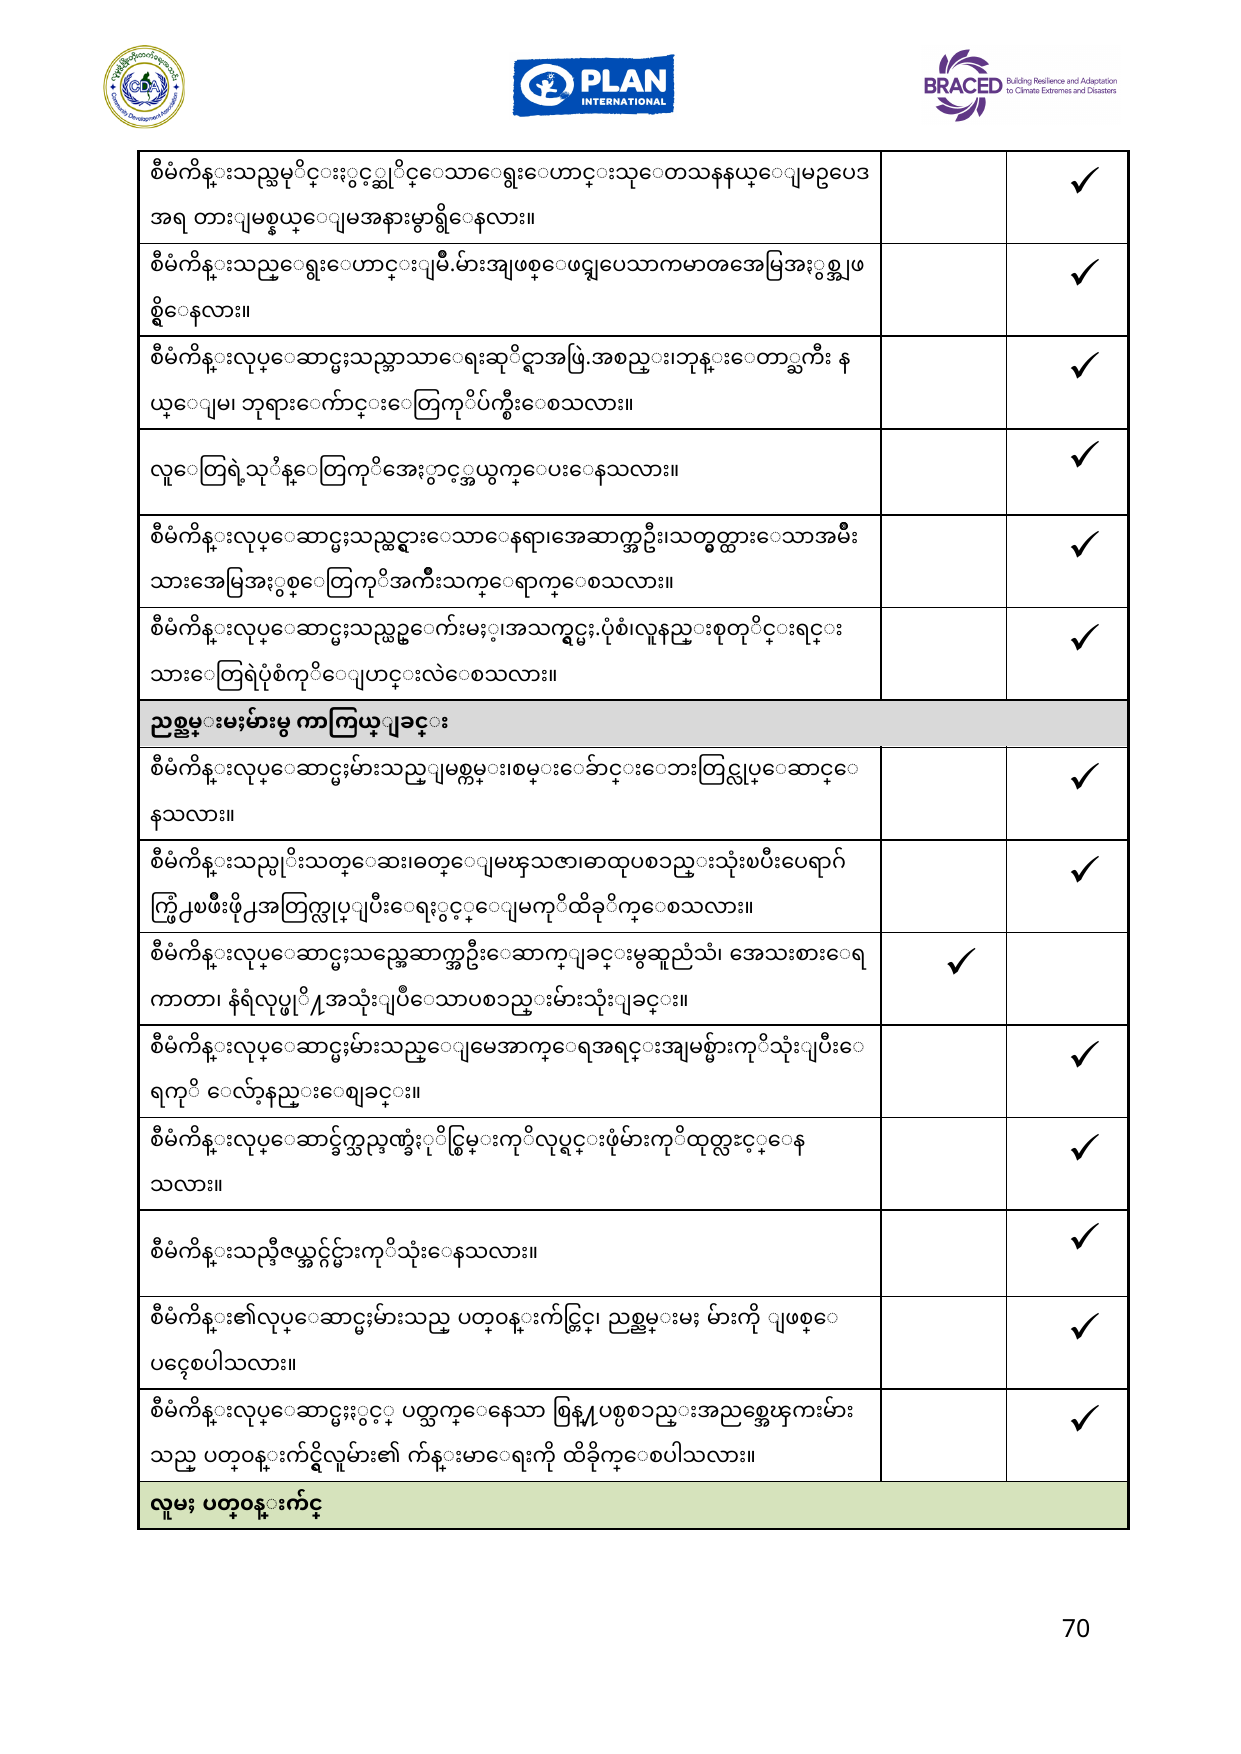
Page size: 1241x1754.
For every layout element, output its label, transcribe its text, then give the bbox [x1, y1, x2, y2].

table_cell [882, 748, 1006, 839]
table_cell လူေတြရဲ့သုႆန္ေတြကုိအေႏွာင့္အယွက္ေပးေနသလား။ [140, 430, 880, 514]
table_cell ညစ္ညမ္းမႈမ်ားမွ ကာကြယ္ျခင္း [140, 701, 1127, 746]
table_cell စီမံကိန္းသည္ပုိးသတ္ေဆး၊ဓတ္ေျမၾသဇာ၊ဓာထုပစၥည္းသုံးၿပီးပေရာဂ်က္ဖြံ႕ၿဖဳိးဖို႕အတြက္လုပ္ျပီးေရႏွင့္ေျမကုိထိခုိက္ေစသလား။ [140, 841, 880, 932]
table_cell စီမံကိန္းလုပ္ေဆာင္မႈမ်ားသည္ျမစ္ကမ္း၊စမ္းေခ်ာင္းေဘးတြင္လုပ္ေဆာင္ေနသလား။ [140, 748, 880, 839]
table_cell [1007, 337, 1127, 428]
table_cell [1007, 933, 1127, 1024]
table_cell [1007, 516, 1127, 607]
table_cell စီမံကိန္းလုပ္ေဆာင္မႈသည္ဘာသာေရးဆုိင္ရာအဖြဲ.အစည္း၊ဘုန္းေတာ္ႀကီး နယ္ေျမ၊ ဘုရားေက်ာင္းေတြကုိပ်က္စီးေစသလား။ [140, 337, 880, 428]
table_cell စီမံကိန္းလုပ္ေဆာင္ခ်က္သည္ဒဏ္ခံႏုိင္စြမ္းကုိလုပ္ရင္းဖုံမ်ားကုိထုတ္လႊင့္ေနသလား။ [140, 1118, 880, 1209]
table_cell စီမံကိန္းသည္သမုိင္းႏွင့္ဆုိင္ေသာေရွးေဟာင္းသုေတသနနယ္ေျမဥပေဒအရ တားျမစ္နယ္ေျမအနားမွာရွိေနလား။ [140, 152, 880, 243]
table_cell စီမံကိန္းသည္ဒီဇယ္အင္ဂ်င္မ်ားကုိသုံးေနသလား။ [140, 1211, 880, 1296]
picture [103, 45, 185, 129]
table_cell [1007, 1118, 1127, 1209]
table_cell [882, 933, 1006, 1024]
table_cell လူမႈ ပတ္၀န္းက်င္ [140, 1482, 1127, 1528]
table_cell [1007, 841, 1127, 932]
table_cell [882, 337, 1006, 428]
picture [920, 45, 1122, 125]
table_cell [1007, 1026, 1127, 1117]
table_cell စီမံကိန္း၏လုပ္ေဆာင္မႈမ်ားသည္ ပတ္၀န္းက်င္တြင္၊ ညစ္ညမ္းမႈ မ်ားကို ျဖစ္ေပၚေစပါသလား။ [140, 1297, 880, 1388]
table_cell [1007, 1211, 1127, 1296]
table_cell စီမံကိန္းလုပ္ေဆာင္မႈႏွင့္ ပတ္သက္ေနေသာ စြန္႔ပစ္ပစၥည္းအညစ္အေၾကးမ်ားသည္ ပတ္၀န္းက်င္ရွိလူမ်ား၏ က်န္းမာေရးကို ထိခိုက္ေစပါသလား။ [140, 1390, 880, 1481]
table_cell [882, 1297, 1006, 1388]
table_cell [882, 516, 1006, 607]
table_cell စီမံကိန္းသည္ေရွးေဟာင္းျမဳိ.မ်ားအျဖစ္ေဖၚျပေသာကမာၻအေမြအႏွစ္အျဖစ္ရွိေနလား။ [140, 244, 880, 335]
table_cell [1007, 244, 1127, 335]
table_cell [882, 1211, 1006, 1296]
picture [509, 52, 678, 120]
table_cell [1007, 430, 1127, 514]
table_cell [882, 841, 1006, 932]
table_cell [882, 1026, 1006, 1117]
table_cell [1007, 748, 1127, 839]
table_cell [882, 244, 1006, 335]
table_cell [1007, 152, 1127, 243]
table_cell [882, 1118, 1006, 1209]
table_cell စီမံကိန္းလုပ္ေဆာင္မႈမ်ားသည္ေျမေအာက္ေရအရင္းအျမစ္မ်ားကုိသုံးျပီးေရကုိ ေလ်ာ့နည္းေစျခင္း။ [140, 1026, 880, 1117]
table_cell စီမံကိန္းလုပ္ေဆာင္မႈသည္အေဆာက္အဦးေဆာက္ျခင္းမွဆူညံသံ၊ အေသးစားေရ ကာတာ၊ နံရံလုပ္ဖုိ႔အသုံးျပဳေသာပစၥည္းမ်ားသုံးျခင္း။ [140, 933, 880, 1024]
table_cell စီမံကိန္းလုပ္ေဆာင္မႈသည္ယဥ္ေက်းမႈ့၊အသက္ရွင္မႈ.ပုံစံ၊လူနည္းစုတုိင္းရင္းသားေတြရဲပုံစံကုိေျပာင္းလဲေစသလား။ [140, 608, 880, 699]
table_cell [1007, 1297, 1127, 1388]
table_cell စီမံကိန္းလုပ္ေဆာင္မႈသည္ထင္ရွားေသာေနရာ၊အေဆာက္အဦး၊သတ္မွတ္ထားေသာအမ်ဳိး သားအေမြအႏွစ္ေတြကုိအက်ဳိးသက္ေရာက္ေစသလား။ [140, 516, 880, 607]
table_cell [1007, 608, 1127, 699]
table_cell [882, 430, 1006, 514]
table_cell [882, 608, 1006, 699]
table_cell [1007, 1390, 1127, 1481]
table_cell [882, 152, 1006, 243]
table_cell [882, 1390, 1006, 1481]
